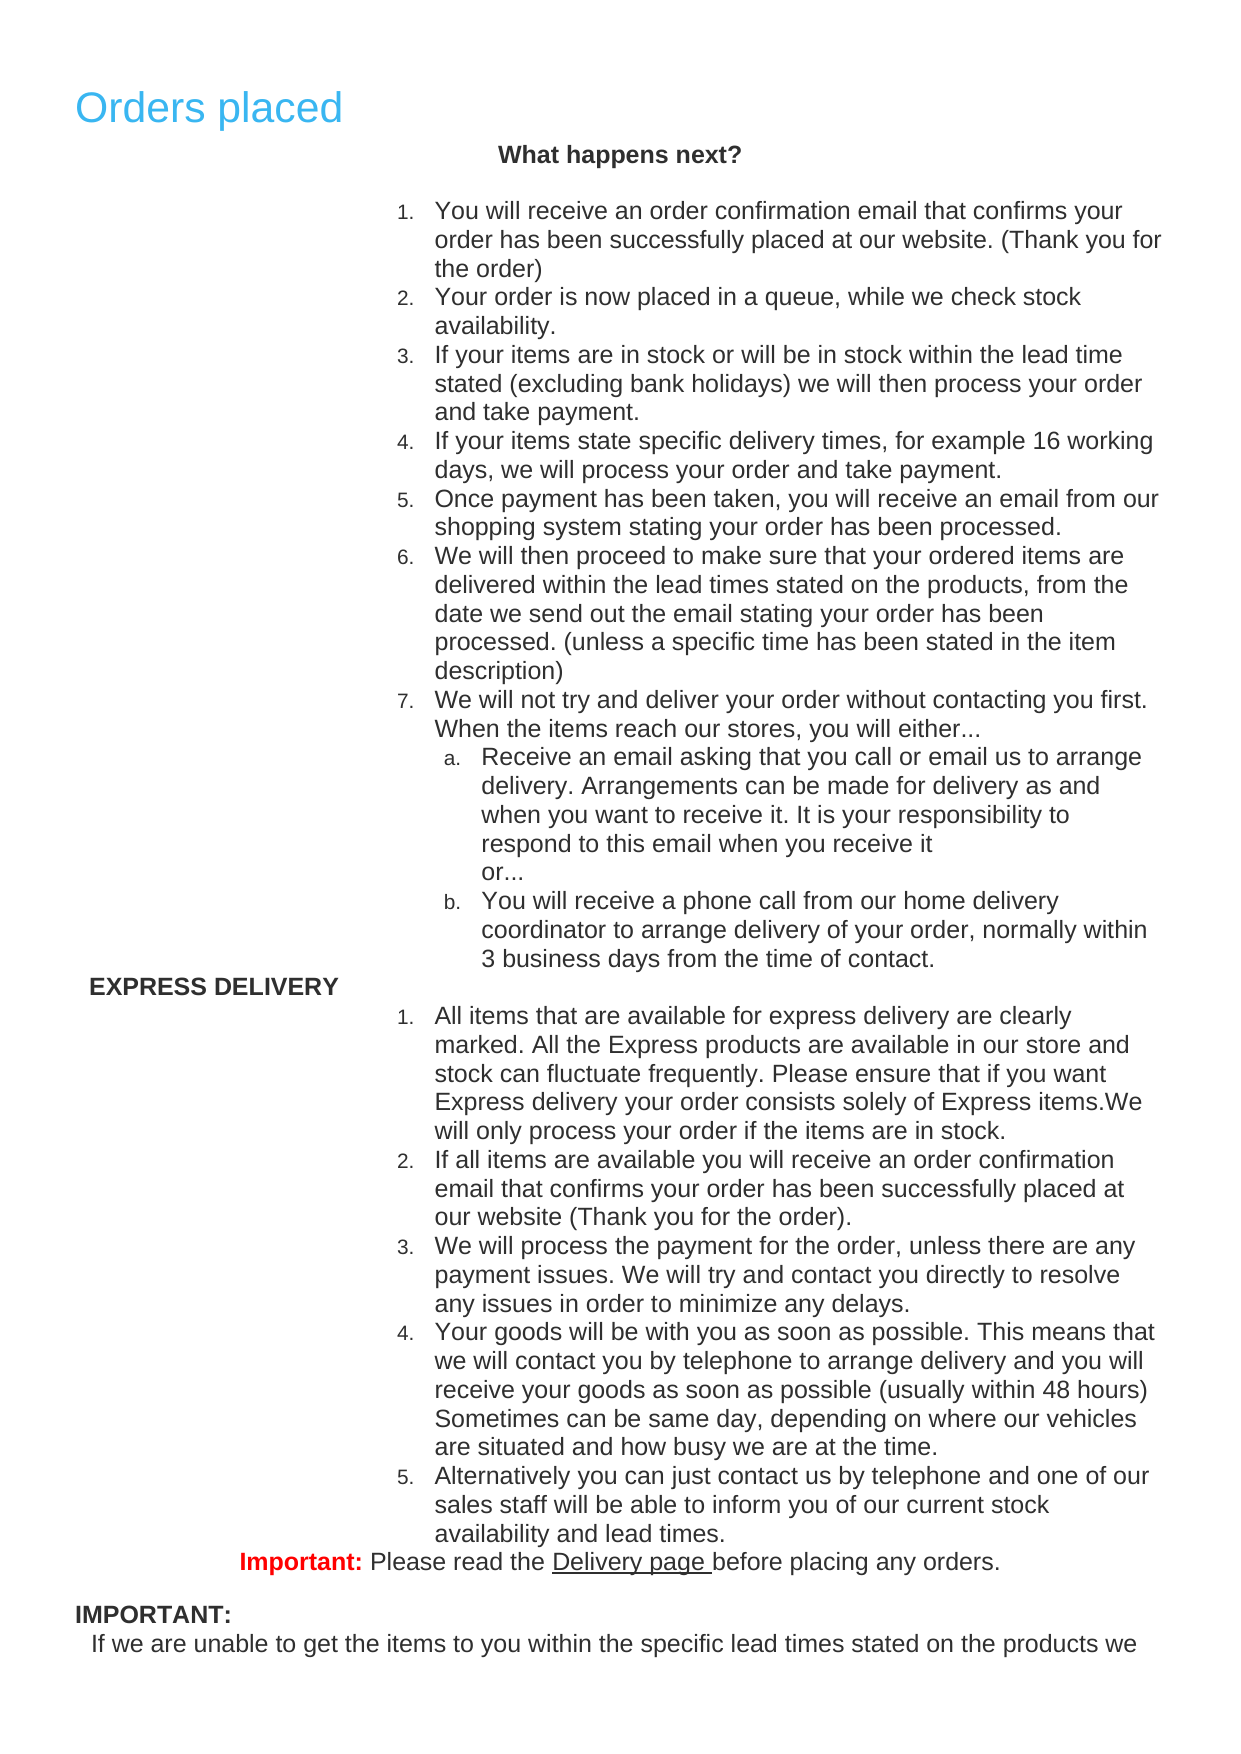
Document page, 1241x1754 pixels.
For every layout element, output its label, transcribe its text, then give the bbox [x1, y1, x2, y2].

list Once payment has been taken, you will receive an email from our shopping system stating your order has been processed. [397, 483, 1165, 541]
text EXPRESS DELIVERY [75, 972, 1165, 1001]
list All items that are available for express delivery are clearly marked. All the Express products are available in our store and stock can fluctuate frequently. Please ensure that if you want Express delivery your order consists solely of Express items.We will only process your order if the items are in stock. [397, 1001, 1165, 1145]
list Alternatively you can just contact us by telephone and one of our sales staff will be able to inform you of our current stock availability and lead times. [397, 1461, 1165, 1547]
list If your items state specific delivery times, for example 16 working days, we will process your order and take payment. [397, 426, 1165, 483]
text Orders placed [75, 83, 1165, 132]
list We will not try and deliver your order without contacting you first. When the items reach our stores, you will either... [397, 685, 1165, 742]
list You will receive a phone call from our home delivery coordinator to arrange delivery of your order, normally within 3 business days from the time of contact. [444, 886, 1165, 972]
list You will receive an order confirmation email that confirms your order has been successfully placed at our website. (Thank you for the order) [397, 196, 1165, 282]
list If your items are in stock or will be in stock within the lead time stated (excluding bank holidays) we will then process your order and take payment. [397, 340, 1165, 426]
list Your goods will be with you as soon as possible. This means that we will contact you by telephone to arrange delivery and you will receive your goods as soon as possible (usually within 48 hours) Sometimes can be same day, depending on where our vehicles are situated and how busy we are at the time. [397, 1317, 1165, 1461]
text Important: Please read the Delivery page before placing any orders. [75, 1547, 1165, 1576]
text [75, 1576, 1165, 1657]
list Receive an email asking that you call or email us to arrange delivery. Arrangements can be made for delivery as and when you want to receive it. It is your responsibility to respond to this email when you receive it or... [444, 742, 1165, 886]
text What happens next? [75, 140, 1165, 168]
list Your order is now placed in a queue, while we check stock availability. [397, 282, 1165, 340]
list We will then proceed to make sure that your ordered items are delivered within the lead times stated on the products, from the date we send out the email stating your order has been processed. (unless a specific time has been stated in the item description) [397, 541, 1165, 685]
list If all items are available you will receive an order confirmation email that confirms your order has been successfully placed at our website (Thank you for the order). [397, 1145, 1165, 1231]
list We will process the payment for the order, unless there are any payment issues. We will try and contact you directly to resolve any issues in order to minimize any delays. [397, 1231, 1165, 1317]
